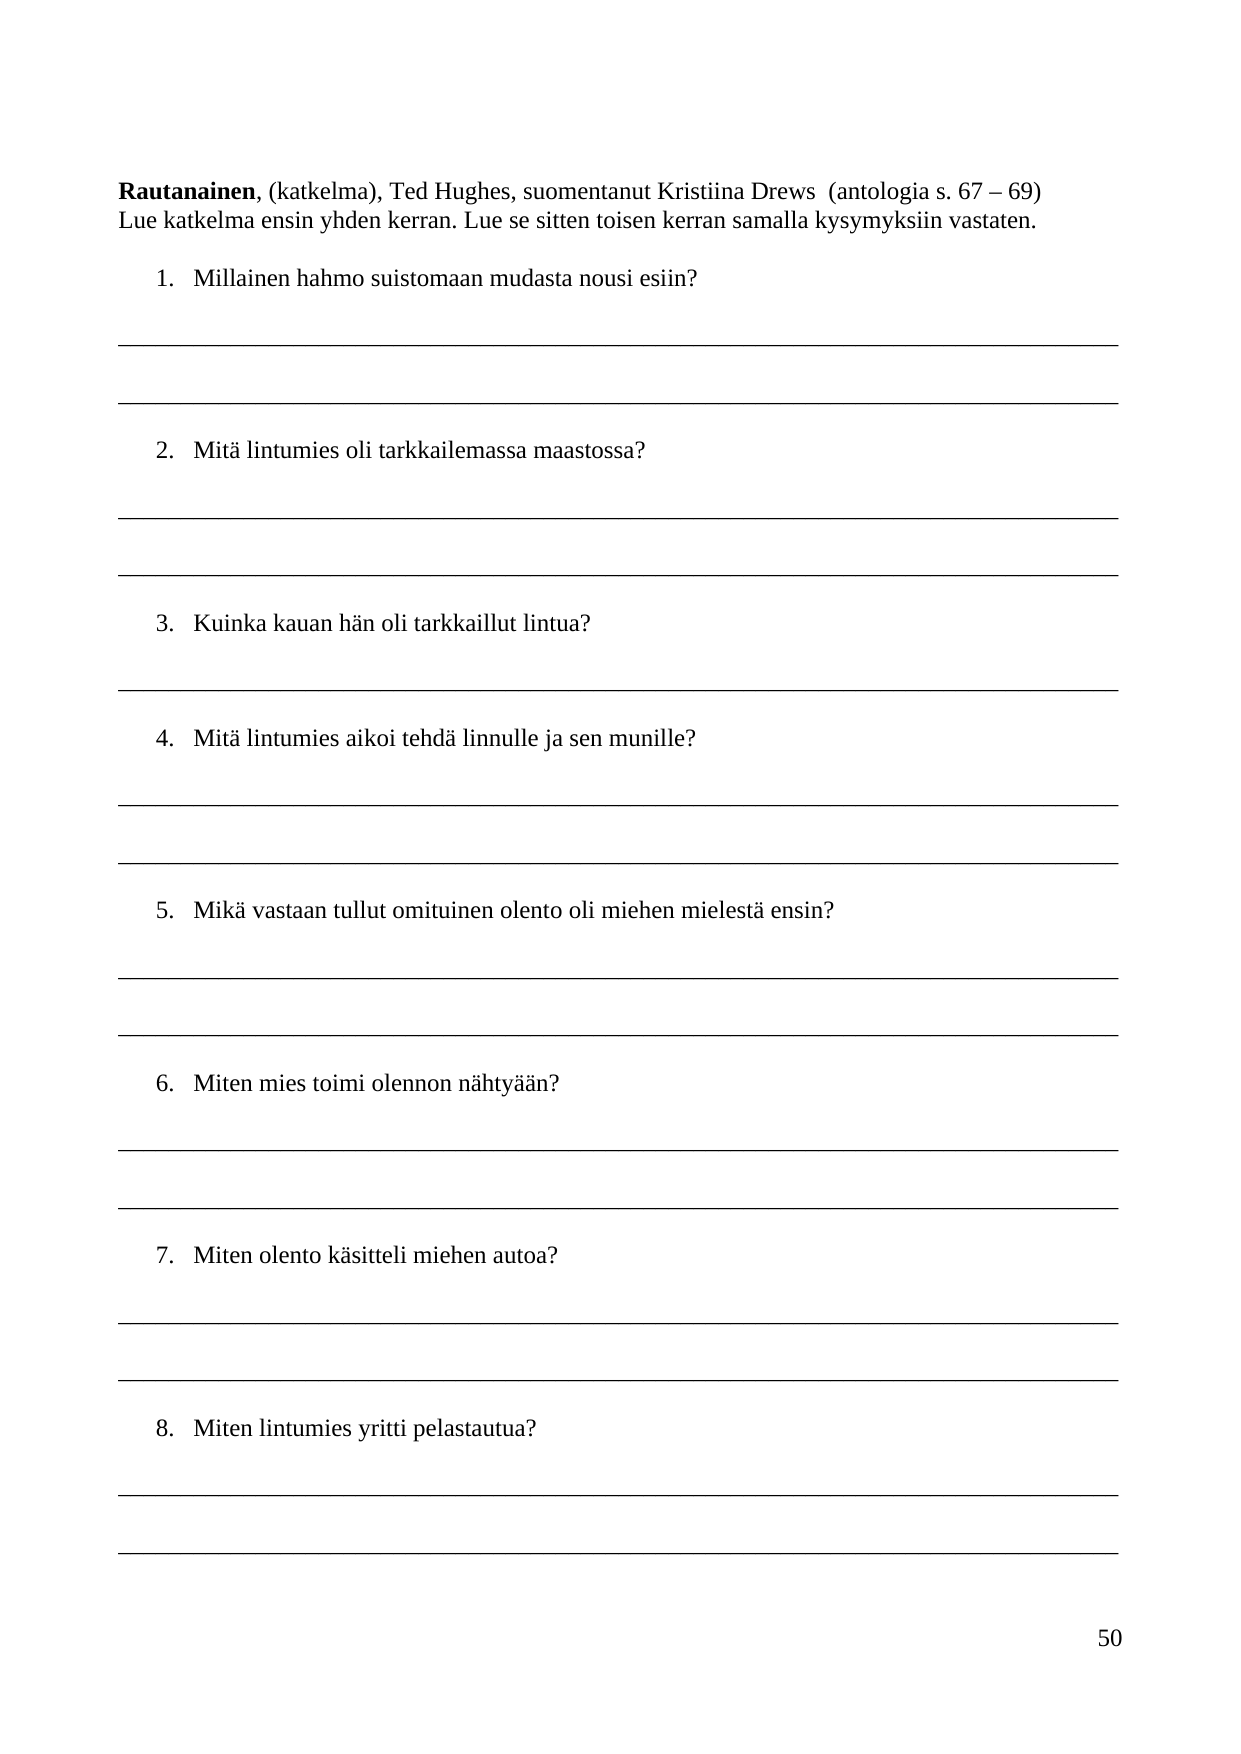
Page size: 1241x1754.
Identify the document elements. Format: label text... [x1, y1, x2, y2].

text ________________________________________________________________________________ [118, 378, 1122, 406]
text ________________________________________________________________________________ [118, 1470, 1122, 1499]
text ________________________________________________________________________________ [118, 780, 1122, 809]
text Lue katkelma ensin yhden kerran. Lue se sitten toisen kerran samalla kysymyksiin vastaten. [118, 205, 1122, 234]
text ________________________________________________________________________________ [118, 838, 1122, 866]
list Miten olento käsitteli miehen autoa? [156, 1240, 1122, 1269]
text ________________________________________________________________________________ [118, 550, 1122, 579]
text ________________________________________________________________________________ [118, 320, 1122, 349]
text ________________________________________________________________________________ [118, 1010, 1122, 1039]
list Mikä vastaan tullut omituinen olento oli miehen mielestä ensin? [156, 895, 1122, 924]
list Mitä lintumies oli tarkkailemassa maastossa? [156, 435, 1122, 464]
text ________________________________________________________________________________ [118, 953, 1122, 981]
text ________________________________________________________________________________ [118, 1528, 1122, 1556]
text ________________________________________________________________________________ [118, 665, 1122, 694]
text ________________________________________________________________________________ [118, 1298, 1122, 1326]
text Rautanainen, (katkelma), Ted Hughes, suomentanut Kristiina Drews (antologia s. 67 – 69) [118, 176, 1122, 205]
text ________________________________________________________________________________ [118, 1125, 1122, 1154]
list Mitä lintumies aikoi tehdä linnulle ja sen munille? [156, 723, 1122, 751]
list Miten mies toimi olennon nähtyään? [156, 1068, 1122, 1096]
list Millainen hahmo suistomaan mudasta nousi esiin? [156, 263, 1122, 291]
list Miten lintumies yritti pelastautua? [156, 1413, 1122, 1441]
list Kuinka kauan hän oli tarkkaillut lintua? [156, 608, 1122, 636]
text ________________________________________________________________________________ [118, 493, 1122, 521]
text ________________________________________________________________________________ [118, 1355, 1122, 1384]
text ________________________________________________________________________________ [118, 1183, 1122, 1211]
